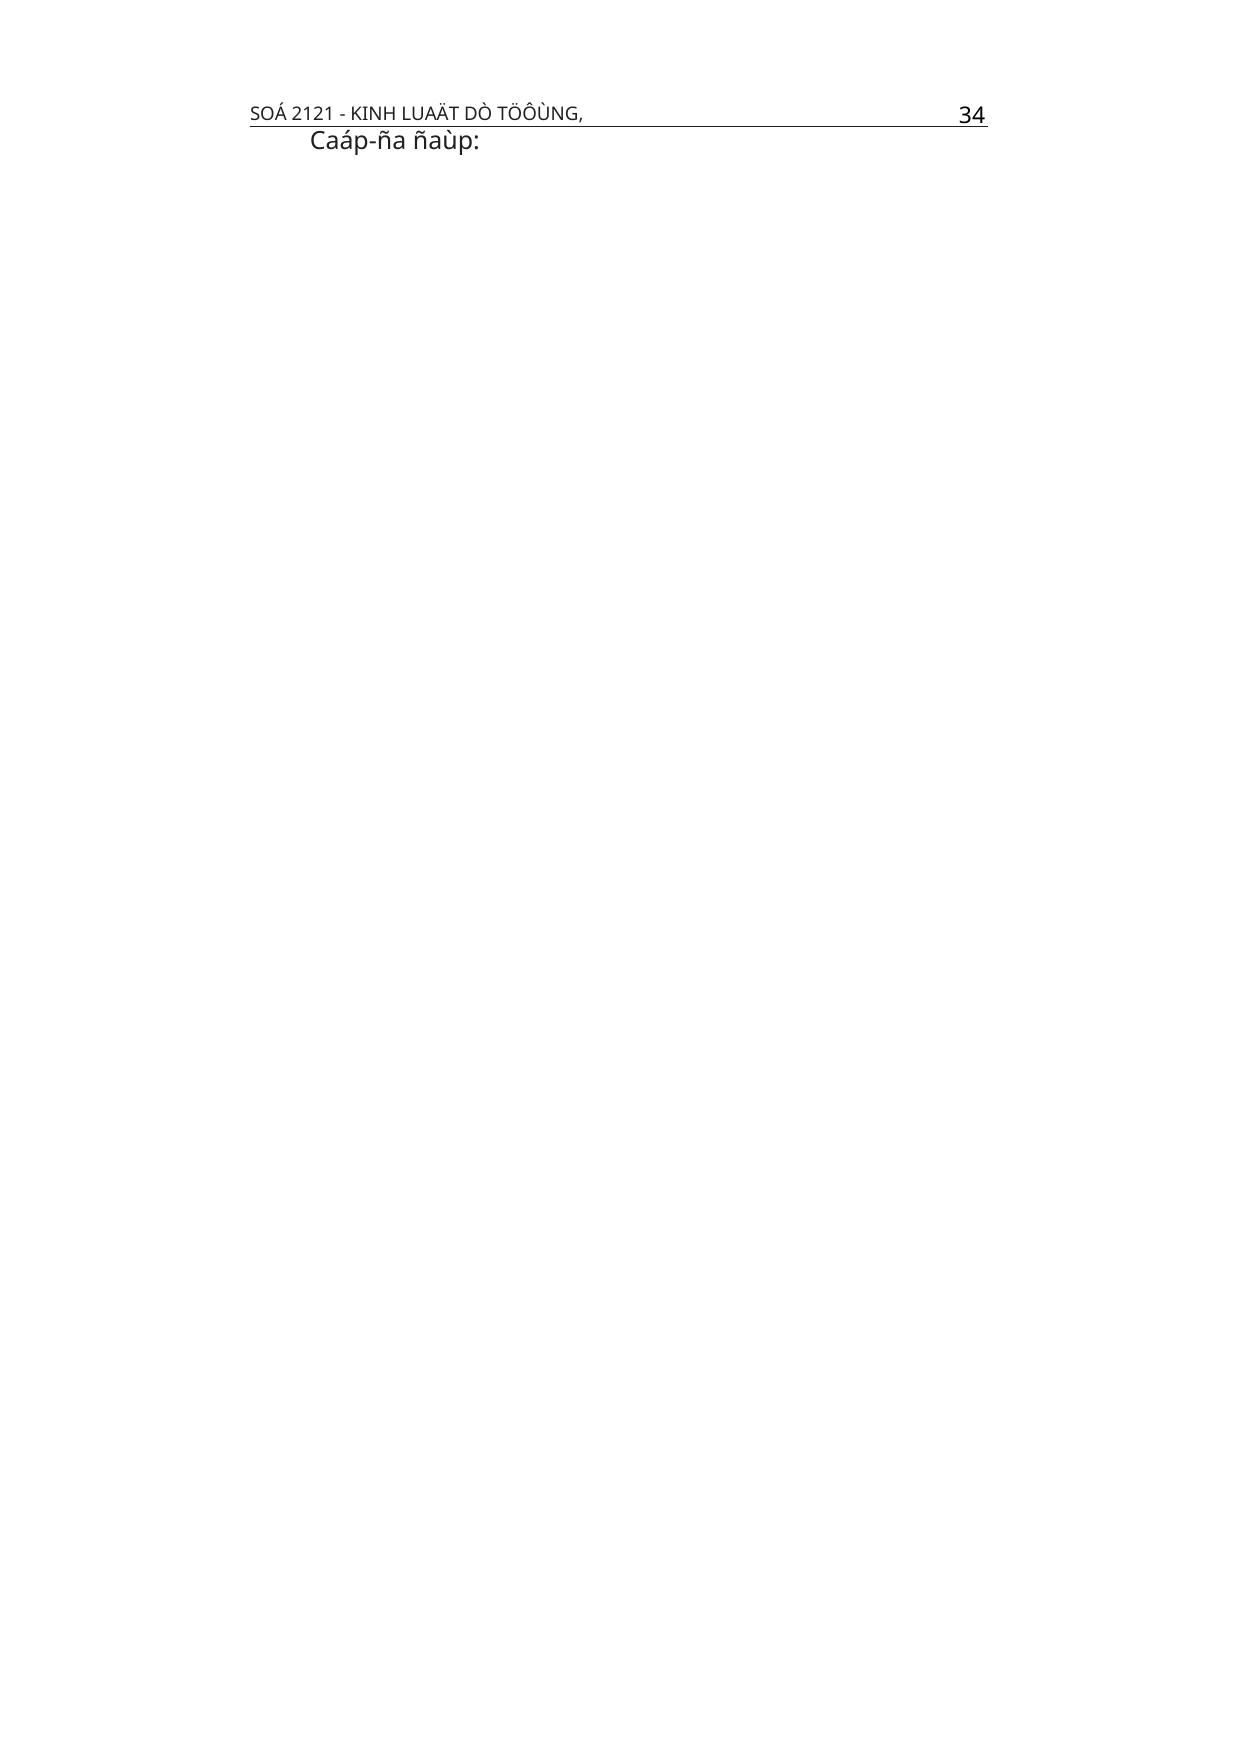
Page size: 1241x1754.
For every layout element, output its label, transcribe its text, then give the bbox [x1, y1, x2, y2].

text Caáp-ña ñaùp: [309, 125, 1092, 155]
